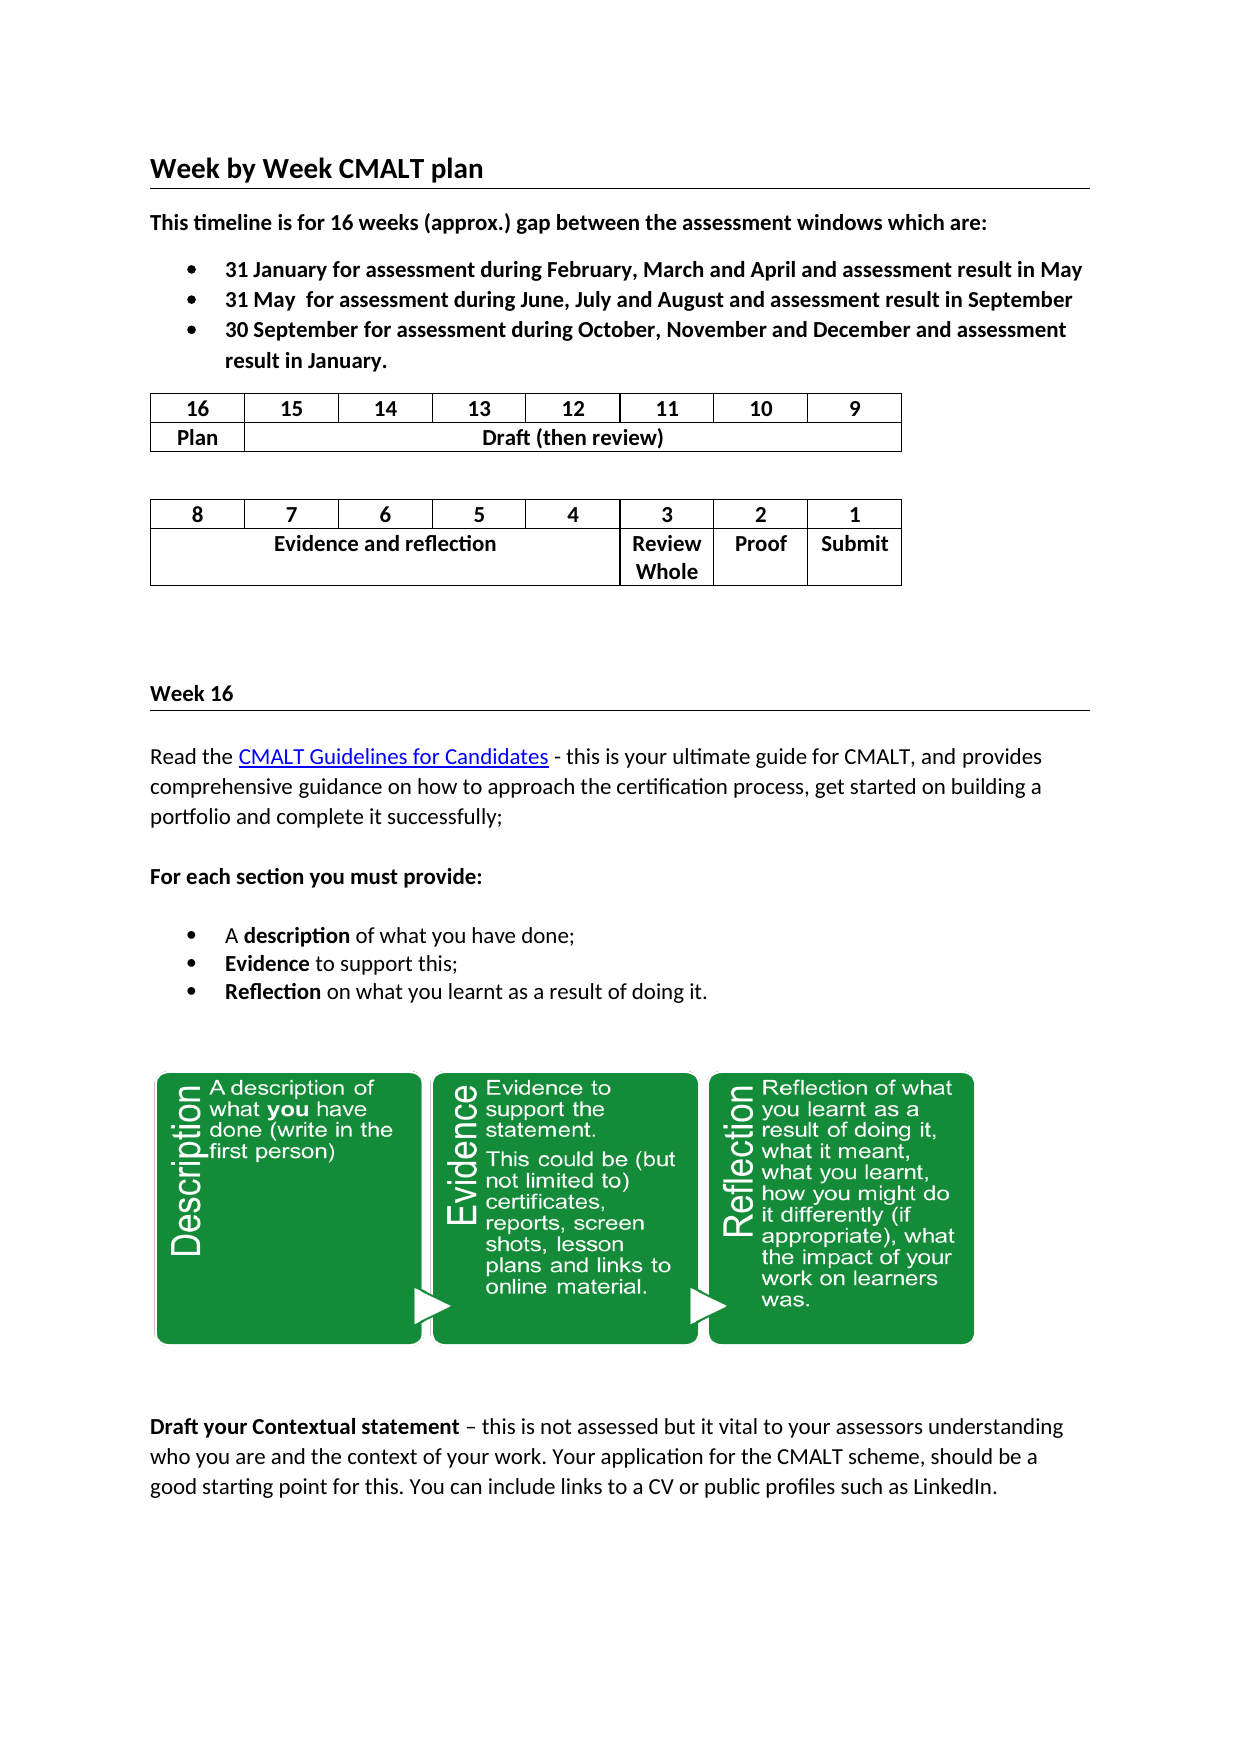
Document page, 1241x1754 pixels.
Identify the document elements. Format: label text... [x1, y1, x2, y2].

table_cell Plan [151, 423, 244, 451]
table_header 6 [339, 500, 432, 528]
list 31 May for assessment during June, July and August and assessment result in September [187, 285, 1090, 313]
table_header 2 [714, 500, 807, 528]
picture [150, 1036, 976, 1381]
table_header 3 [621, 500, 713, 528]
table_cell Review Whole [621, 529, 713, 585]
text This timeline is for 16 weeks (approx.) gap between the assessment windows which are: [150, 208, 1090, 236]
table_header 14 [339, 394, 432, 422]
table_cell Proof [714, 529, 807, 585]
list A description of what you have done; [187, 921, 1090, 949]
table_header 1 [808, 500, 901, 528]
text For each section you must provide: [150, 862, 1090, 890]
text Week by Week CMALT plan [150, 150, 1090, 188]
table_header 8 [151, 500, 244, 528]
list 30 September for assessment during October, November and December and assessment result in January. [187, 316, 1090, 374]
table_header 16 [151, 394, 244, 422]
list 31 January for assessment during February, March and April and assessment result in May [187, 255, 1090, 283]
table_cell Evidence and reflection [151, 529, 619, 585]
table_header 7 [245, 500, 338, 528]
table_header 11 [621, 394, 713, 422]
list Reflection on what you learnt as a result of doing it. [187, 977, 1090, 1005]
table_header 12 [526, 394, 619, 422]
table_header 4 [526, 500, 619, 528]
table_cell Draft (then review) [245, 423, 901, 451]
table_header 9 [808, 394, 901, 422]
table_header 13 [433, 394, 525, 422]
list Evidence to support this; [187, 949, 1090, 977]
text Draft your Contextual statement – this is not assessed but it vital to your assessors understanding who you are and the context of your work. Your application for the CMALT scheme, should be a good starting point for this. You can include links to a CV or public profiles such as LinkedIn. [150, 1412, 1090, 1501]
table_header 5 [433, 500, 525, 528]
text Week 16 [150, 679, 1090, 710]
table_cell Submit [808, 529, 901, 585]
table_header 15 [245, 394, 338, 422]
text Read the CMALT Guidelines for Candidates - this is your ultimate guide for CMALT, and provides comprehensive guidance on how to approach the certification process, get started on building a portfolio and complete it successfully; [150, 742, 1090, 831]
table_header 10 [714, 394, 807, 422]
